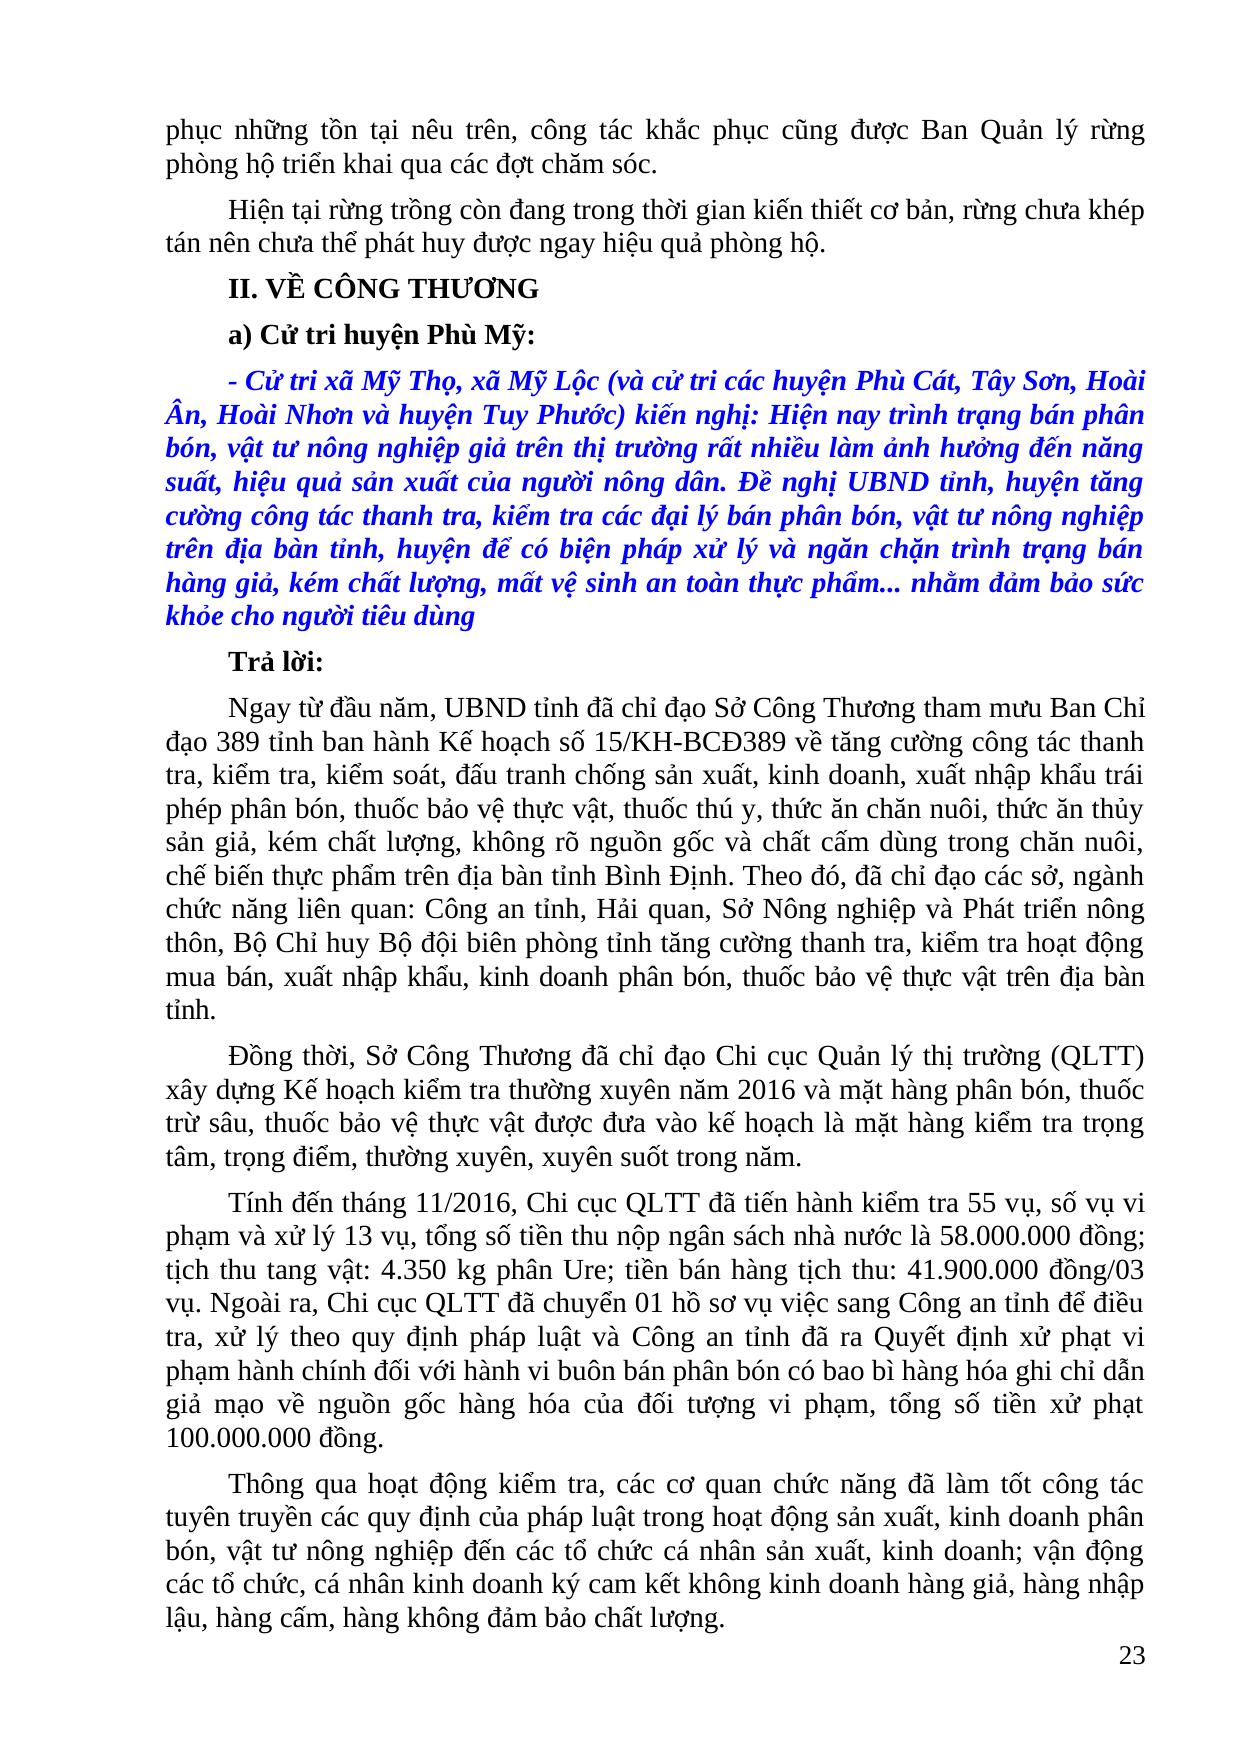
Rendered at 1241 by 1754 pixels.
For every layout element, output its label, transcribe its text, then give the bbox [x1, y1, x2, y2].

text Thông qua hoạt động kiểm tra, các cơ quan chức năng đã làm tốt công tác tuyên truyền các quy định của pháp luật trong hoạt động sản xuất, kinh doanh phân bón, vật tư nông nghiệp đến các tổ chức cá nhân sản xuất, kinh doanh; vận động các tổ chức, cá nhân kinh doanh ký cam kết không kinh doanh hàng giả, hàng nhập lậu, hàng cấm, hàng không đảm bảo chất lượng. [165, 1466, 1146, 1633]
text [165, 112, 1146, 179]
text II. VỀ CÔNG THƯƠNG [165, 271, 1146, 305]
text a) Cử tri huyện Phù Mỹ: [165, 317, 1146, 351]
text - Cử tri xã Mỹ Thọ, xã Mỹ Lộc (và cử tri các huyện Phù Cát, Tây Sơn, Hoài Ân, Hoài Nhơn và huyện Tuy Phước) kiến nghị: Hiện nay trình trạng bán phân bón, vật tư nông nghiệp giả trên thị trường rất nhiều làm ảnh hưởng đến năng suất, hiệu quả sản xuất của người nông dân. Đề nghị UBND tỉnh, huyện tăng cường công tác thanh tra, kiểm tra các đại lý bán phân bón, vật tư nông nghiệp trên địa bàn tỉnh, huyện để có biện pháp xử lý và ngăn chặn trình trạng bán hàng giả, kém chất lượng, mất vệ sinh an toàn thực phẩm... nhằm đảm bảo sức khỏe cho người tiêu dùng [165, 363, 1146, 632]
text Hiện tại rừng trồng còn đang trong thời gian kiến thiết cơ bản, rừng chưa khép tán nên chưa thể phát huy được ngay hiệu quả phòng hộ. [165, 192, 1146, 259]
text Tính đến tháng 11/2016, Chi cục QLTT đã tiến hành kiểm tra 55 vụ, số vụ vi phạm và xử lý 13 vụ, tổng số tiền thu nộp ngân sách nhà nước là 58.000.000 đồng; tịch thu tang vật: 4.350 kg phân Ure; tiền bán hàng tịch thu: 41.900.000 đồng/03 vụ. Ngoài ra, Chi cục QLTT đã chuyển 01 hồ sơ vụ việc sang Công an tỉnh để điều tra, xử lý theo quy định pháp luật và Công an tỉnh đã ra Quyết định xử phạt vi phạm hành chính đối với hành vi buôn bán phân bón có bao bì hàng hóa ghi chỉ dẫn giả mạo về nguồn gốc hàng hóa của đối tượng vi phạm, tổng số tiền xử phạt 100.000.000 đồng. [165, 1185, 1146, 1453]
text Trả lời: [165, 644, 1146, 678]
text Đồng thời, Sở Công Thương đã chỉ đạo Chi cục Quản lý thị trường (QLTT) xây dựng Kế hoạch kiểm tra thường xuyên năm 2016 và mặt hàng phân bón, thuốc trừ sâu, thuốc bảo vệ thực vật được đưa vào kế hoạch là mặt hàng kiểm tra trọng tâm, trọng điểm, thường xuyên, xuyên suốt trong năm. [165, 1038, 1146, 1172]
text Ngay từ đầu năm, UBND tỉnh đã chỉ đạo Sở Công Thương tham mưu Ban Chỉ đạo 389 tỉnh ban hành Kế hoạch số 15/KH-BCĐ389 về tăng cường công tác thanh tra, kiểm tra, kiểm soát, đấu tranh chống sản xuất, kinh doanh, xuất nhập khẩu trái phép phân bón, thuốc bảo vệ thực vật, thuốc thú y, thức ăn chăn nuôi, thức ăn thủy sản giả, kém chất lượng, không rõ nguồn gốc và chất cấm dùng trong chăn nuôi, chế biến thực phẩm trên địa bàn tỉnh Bình Định. Theo đó, đã chỉ đạo các sở, ngành chức năng liên quan: Công an tỉnh, Hải quan, Sở Nông nghiệp và Phát triển nông thôn, Bộ Chỉ huy Bộ đội biên phòng tỉnh tăng cường thanh tra, kiểm tra hoạt động mua bán, xuất nhập khẩu, kinh doanh phân bón, thuốc bảo vệ thực vật trên địa bàn tỉnh. [165, 690, 1146, 1026]
